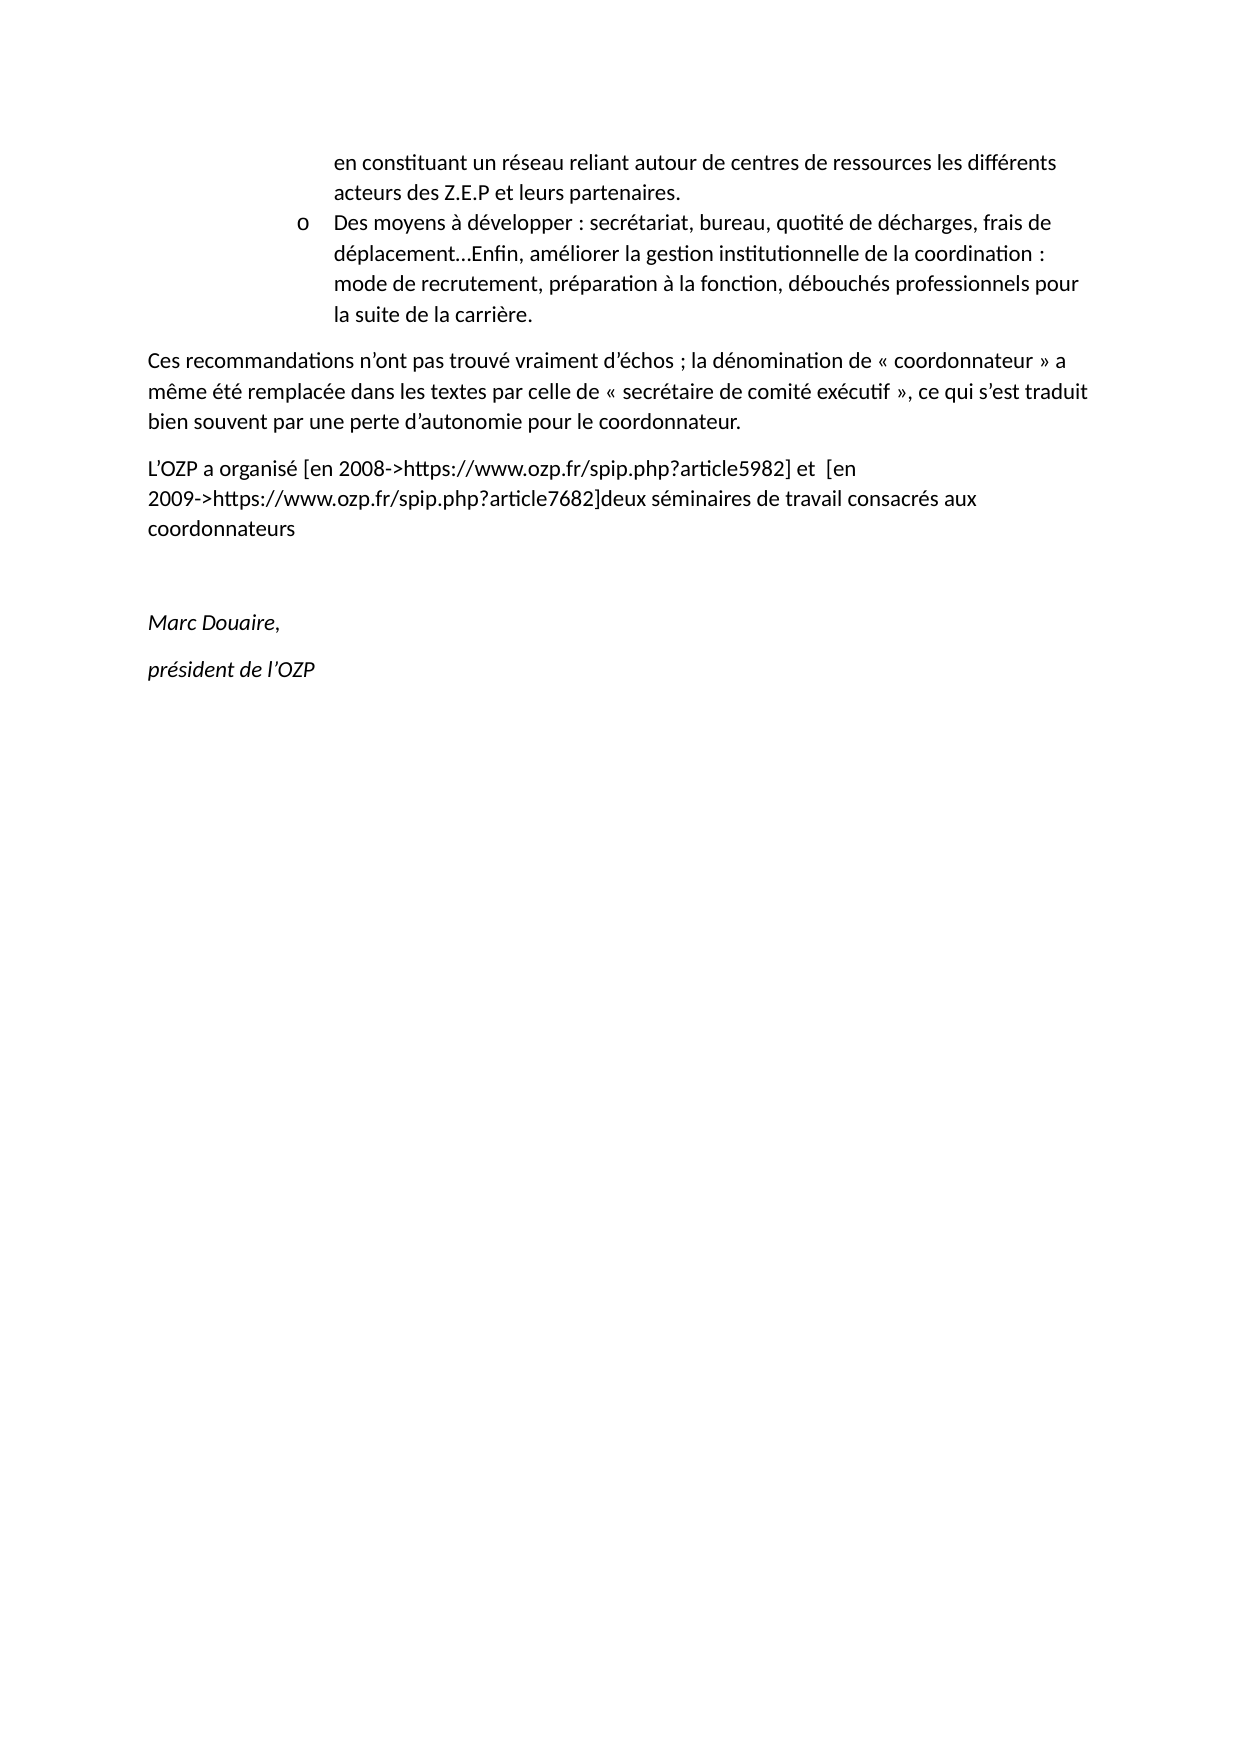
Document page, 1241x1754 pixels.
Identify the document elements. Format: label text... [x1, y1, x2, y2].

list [296, 148, 1093, 206]
text L’OZP a organisé [en 2008->https://www.ozp.fr/spip.php?article5982] et [en 2009->https://www.ozp.fr/spip.php?article7682]deux séminaires de travail consacrés aux coordonnateurs [148, 454, 1093, 542]
list Des moyens à développer : secrétariat, bureau, quotité de décharges, frais de déplacement…Enfin, améliorer la gestion institutionnelle de la coordination : mode de recrutement, préparation à la fonction, débouchés professionnels pour la suite de la carrière. [296, 208, 1093, 328]
text Ces recommandations n’ont pas trouvé vraiment d’échos ; la dénomination de « coordonnateur » a même été remplacée dans les textes par celle de « secrétaire de comité exécutif », ce qui s’est traduit bien souvent par une perte d’autonomie pour le coordonnateur. [148, 347, 1093, 435]
text président de l’OZP [148, 655, 1093, 683]
text Marc Douaire, [148, 608, 1093, 636]
